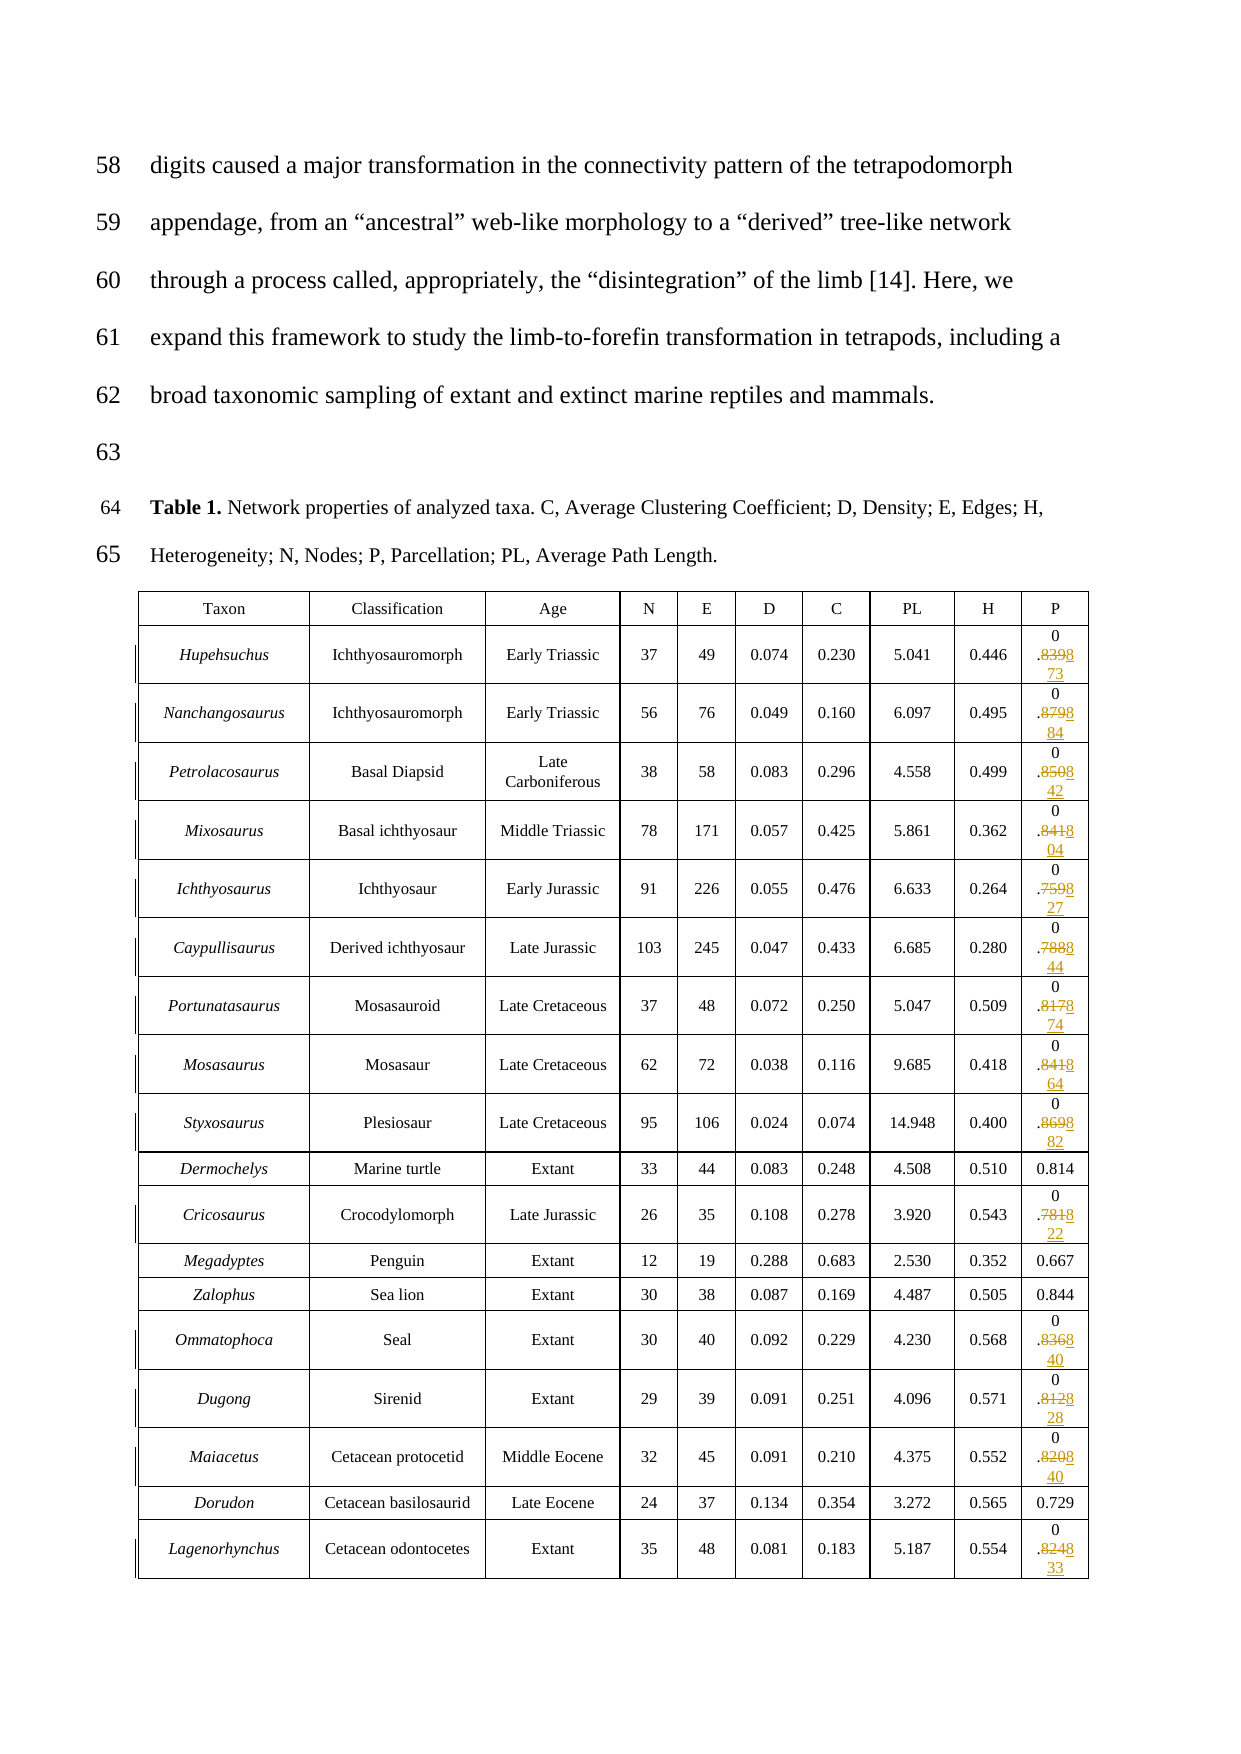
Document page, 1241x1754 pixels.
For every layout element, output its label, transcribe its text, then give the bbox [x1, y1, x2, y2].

table_cell 26 [621, 1186, 677, 1243]
table_cell 5.187 [871, 1520, 954, 1577]
table_cell Ichthyosauromorph [310, 626, 485, 683]
table_cell 0.083 [736, 1153, 802, 1185]
table_cell 4.375 [871, 1428, 954, 1486]
table_cell 0.055 [736, 860, 802, 917]
table_cell 4.558 [871, 743, 954, 800]
table_cell Dugong [139, 1370, 309, 1427]
table_cell 5.861 [871, 801, 954, 859]
table_cell Mosasaur [310, 1035, 485, 1093]
table_cell 0.108 [736, 1186, 802, 1243]
table_cell Basal ichthyosaur [310, 801, 485, 859]
table_cell 78 [621, 801, 677, 859]
table_cell Cetacean protocetid [310, 1428, 485, 1486]
table_cell Derived ichthyosaur [310, 918, 485, 976]
table_cell 0.072 [736, 977, 802, 1034]
table_cell 48 [678, 1520, 735, 1577]
table_cell 32 [621, 1428, 677, 1486]
table_cell 24 [621, 1487, 677, 1519]
table_cell 0.571 [955, 1370, 1021, 1427]
table_cell 0. [1022, 1094, 1088, 1151]
table_header E [678, 592, 735, 624]
table_cell 4.487 [871, 1278, 954, 1310]
table_cell Late Jurassic [486, 1186, 619, 1243]
table_cell 0.230 [803, 626, 869, 683]
table_cell Ichthyosauromorph [310, 684, 485, 742]
table_cell 245 [678, 918, 735, 976]
table_cell 0. [1022, 860, 1088, 917]
table_cell Extant [486, 1370, 619, 1427]
table_cell 0.074 [803, 1094, 869, 1151]
table_cell 0.278 [803, 1186, 869, 1243]
table_cell 0. [1022, 1520, 1088, 1577]
table_cell 0.250 [803, 977, 869, 1034]
table_cell 4.508 [871, 1153, 954, 1185]
table_cell Seal [310, 1311, 485, 1368]
table_cell Lagenorhynchus [139, 1520, 309, 1577]
table_cell Sirenid [310, 1370, 485, 1427]
table_cell 0.354 [803, 1487, 869, 1519]
table_header P [1022, 592, 1088, 624]
table_cell 0.667 [1022, 1244, 1088, 1277]
table_cell Zalophus [139, 1278, 309, 1310]
table_cell Sea lion [310, 1278, 485, 1310]
table_cell Mosasauroid [310, 977, 485, 1034]
table_cell 3.920 [871, 1186, 954, 1243]
table_cell 39 [678, 1370, 735, 1427]
table_cell 40 [678, 1311, 735, 1368]
table_cell Cetacean basilosaurid [310, 1487, 485, 1519]
table_header Taxon [139, 592, 309, 624]
table_cell 37 [621, 626, 677, 683]
table_cell 14.948 [871, 1094, 954, 1151]
table_cell 0.047 [736, 918, 802, 976]
table_header Classification [310, 592, 485, 624]
table_cell 0.499 [955, 743, 1021, 800]
table_cell 0. [1022, 1186, 1088, 1243]
table_cell 76 [678, 684, 735, 742]
table_cell 0. [1022, 801, 1088, 859]
table_cell Late Cretaceous [486, 1094, 619, 1151]
table_cell 37 [621, 977, 677, 1034]
table_cell 0.554 [955, 1520, 1021, 1577]
table_cell 9.685 [871, 1035, 954, 1093]
table_cell 35 [678, 1186, 735, 1243]
table_cell 0.169 [803, 1278, 869, 1310]
table_cell 0.038 [736, 1035, 802, 1093]
table_cell 5.047 [871, 977, 954, 1034]
table_cell 56 [621, 684, 677, 742]
table_cell 12 [621, 1244, 677, 1277]
table_header N [621, 592, 677, 624]
table_cell Middle Triassic [486, 801, 619, 859]
table_cell Extant [486, 1278, 619, 1310]
table_cell Late Cretaceous [486, 977, 619, 1034]
table_header C [803, 592, 869, 624]
table_cell 49 [678, 626, 735, 683]
table_cell 35 [621, 1520, 677, 1577]
table_cell 62 [621, 1035, 677, 1093]
table_cell 0. [1022, 918, 1088, 976]
table_cell Plesiosaur [310, 1094, 485, 1151]
table_cell 38 [678, 1278, 735, 1310]
table_cell Cetacean odontocetes [310, 1520, 485, 1577]
table_cell 0.683 [803, 1244, 869, 1277]
table_cell 0.296 [803, 743, 869, 800]
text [150, 150, 1090, 409]
table_cell 0.160 [803, 684, 869, 742]
table_cell 0.091 [736, 1428, 802, 1486]
table_cell 226 [678, 860, 735, 917]
table_cell Ichthyosaurus [139, 860, 309, 917]
table_cell 0.352 [955, 1244, 1021, 1277]
table_cell Late Cretaceous [486, 1035, 619, 1093]
table_cell 29 [621, 1370, 677, 1427]
table_cell 0.433 [803, 918, 869, 976]
table_cell 19 [678, 1244, 735, 1277]
table_cell 0.280 [955, 918, 1021, 976]
table_cell 0.057 [736, 801, 802, 859]
table_cell 44 [678, 1153, 735, 1185]
table_cell 37 [678, 1487, 735, 1519]
table_cell 0.081 [736, 1520, 802, 1577]
table_cell 0.134 [736, 1487, 802, 1519]
table_header Age [486, 592, 619, 624]
table_cell 0.229 [803, 1311, 869, 1368]
table_cell 48 [678, 977, 735, 1034]
table_cell 0.505 [955, 1278, 1021, 1310]
table_cell 72 [678, 1035, 735, 1093]
table_cell 0.495 [955, 684, 1021, 742]
table_cell 3.272 [871, 1487, 954, 1519]
table_cell 0.476 [803, 860, 869, 917]
table_cell Styxosaurus [139, 1094, 309, 1151]
table_cell 4.096 [871, 1370, 954, 1427]
table_cell 95 [621, 1094, 677, 1151]
table_cell 4.230 [871, 1311, 954, 1368]
table_cell Early Triassic [486, 626, 619, 683]
table_cell Penguin [310, 1244, 485, 1277]
table_cell 0.418 [955, 1035, 1021, 1093]
table_cell 0.248 [803, 1153, 869, 1185]
table_cell 0. [1022, 1428, 1088, 1486]
table_cell Caypullisaurus [139, 918, 309, 976]
table_cell 6.685 [871, 918, 954, 976]
table_cell 0.264 [955, 860, 1021, 917]
table_cell Extant [486, 1153, 619, 1185]
table_cell 0.210 [803, 1428, 869, 1486]
table_cell 0.116 [803, 1035, 869, 1093]
table_cell Mixosaurus [139, 801, 309, 859]
table_cell Nanchangosaurus [139, 684, 309, 742]
table_cell 0.024 [736, 1094, 802, 1151]
table_cell 0.183 [803, 1520, 869, 1577]
table_cell 30 [621, 1311, 677, 1368]
table_cell Middle Eocene [486, 1428, 619, 1486]
table_cell 33 [621, 1153, 677, 1185]
table_cell Late Eocene [486, 1487, 619, 1519]
table_cell Portunatasaurus [139, 977, 309, 1034]
table_cell 0.568 [955, 1311, 1021, 1368]
table_cell 0. [1022, 743, 1088, 800]
table_cell Petrolacosaurus [139, 743, 309, 800]
table_cell Megadyptes [139, 1244, 309, 1277]
table_cell 6.097 [871, 684, 954, 742]
table_header PL [871, 592, 954, 624]
table_cell Maiacetus [139, 1428, 309, 1486]
table_cell 0.814 [1022, 1153, 1088, 1185]
table_cell 0.446 [955, 626, 1021, 683]
table_cell 106 [678, 1094, 735, 1151]
table_cell 30 [621, 1278, 677, 1310]
table_cell Marine turtle [310, 1153, 485, 1185]
table_cell 0. [1022, 1035, 1088, 1093]
table_cell 0.729 [1022, 1487, 1088, 1519]
table_cell 0.400 [955, 1094, 1021, 1151]
table_cell 38 [621, 743, 677, 800]
table_cell Dermochelys [139, 1153, 309, 1185]
table_cell Ommatophoca [139, 1311, 309, 1368]
table_cell Basal Diapsid [310, 743, 485, 800]
table_cell 45 [678, 1428, 735, 1486]
table_cell 0.288 [736, 1244, 802, 1277]
table_cell 0.074 [736, 626, 802, 683]
table_cell 0.844 [1022, 1278, 1088, 1310]
table_cell Late Jurassic [486, 918, 619, 976]
table_cell 0. [1022, 977, 1088, 1034]
table_cell 0. [1022, 1311, 1088, 1368]
table_cell Dorudon [139, 1487, 309, 1519]
table_cell 0.509 [955, 977, 1021, 1034]
table_cell 6.633 [871, 860, 954, 917]
table_cell Mosasaurus [139, 1035, 309, 1093]
table_cell Hupehsuchus [139, 626, 309, 683]
table_cell 0.087 [736, 1278, 802, 1310]
table_cell 0.083 [736, 743, 802, 800]
table_cell 0.565 [955, 1487, 1021, 1519]
text Table 1. Network properties of analyzed taxa. C, Average Clustering Coefficient; D, Density; E, Edges; H, Heterogeneity; N, Nodes; P, Parcellation; PL, Average Path Length. [150, 495, 1090, 567]
table_cell 2.530 [871, 1244, 954, 1277]
table_cell 5.041 [871, 626, 954, 683]
table_cell 0.543 [955, 1186, 1021, 1243]
table_header H [955, 592, 1021, 624]
table_cell 0.362 [955, 801, 1021, 859]
table_cell Late Carboniferous [486, 743, 619, 800]
table_cell Extant [486, 1520, 619, 1577]
table_cell 0. [1022, 684, 1088, 742]
table_cell 0.251 [803, 1370, 869, 1427]
table_cell 0. [1022, 1370, 1088, 1427]
table_cell Extant [486, 1244, 619, 1277]
table_cell 0.425 [803, 801, 869, 859]
table_cell Extant [486, 1311, 619, 1368]
table_cell 0. [1022, 626, 1088, 683]
table_cell 103 [621, 918, 677, 976]
table_cell Cricosaurus [139, 1186, 309, 1243]
table_cell 0.049 [736, 684, 802, 742]
table_cell Early Triassic [486, 684, 619, 742]
table_header D [736, 592, 802, 624]
table_cell Ichthyosaur [310, 860, 485, 917]
table_cell 58 [678, 743, 735, 800]
table_cell 0.510 [955, 1153, 1021, 1185]
table_cell 0.552 [955, 1428, 1021, 1486]
table_cell 171 [678, 801, 735, 859]
table_cell 0.091 [736, 1370, 802, 1427]
table_cell Crocodylomorph [310, 1186, 485, 1243]
table_cell 91 [621, 860, 677, 917]
table_cell 0.092 [736, 1311, 802, 1368]
table_cell Early Jurassic [486, 860, 619, 917]
